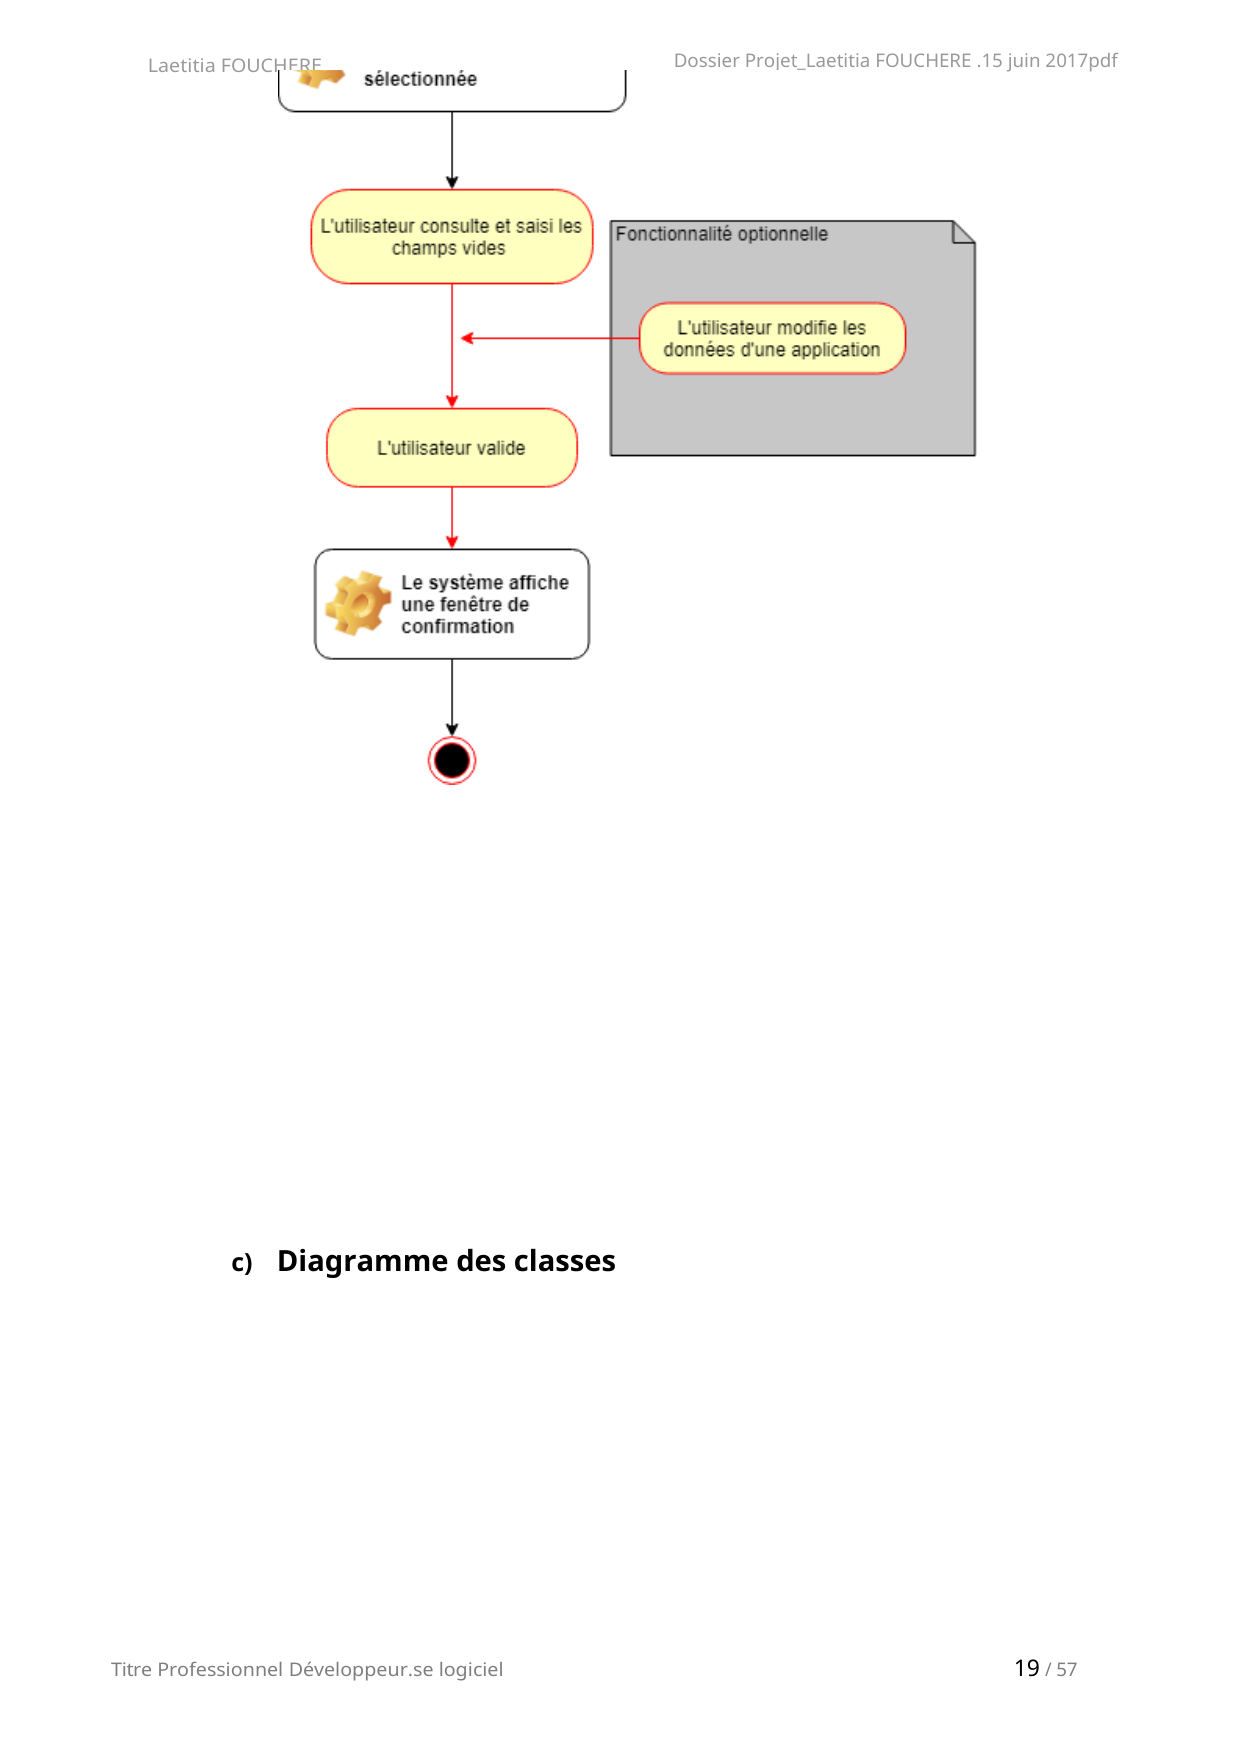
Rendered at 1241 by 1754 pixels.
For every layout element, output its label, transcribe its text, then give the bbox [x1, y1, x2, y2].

list Diagramme des classes [231, 1240, 1121, 1280]
